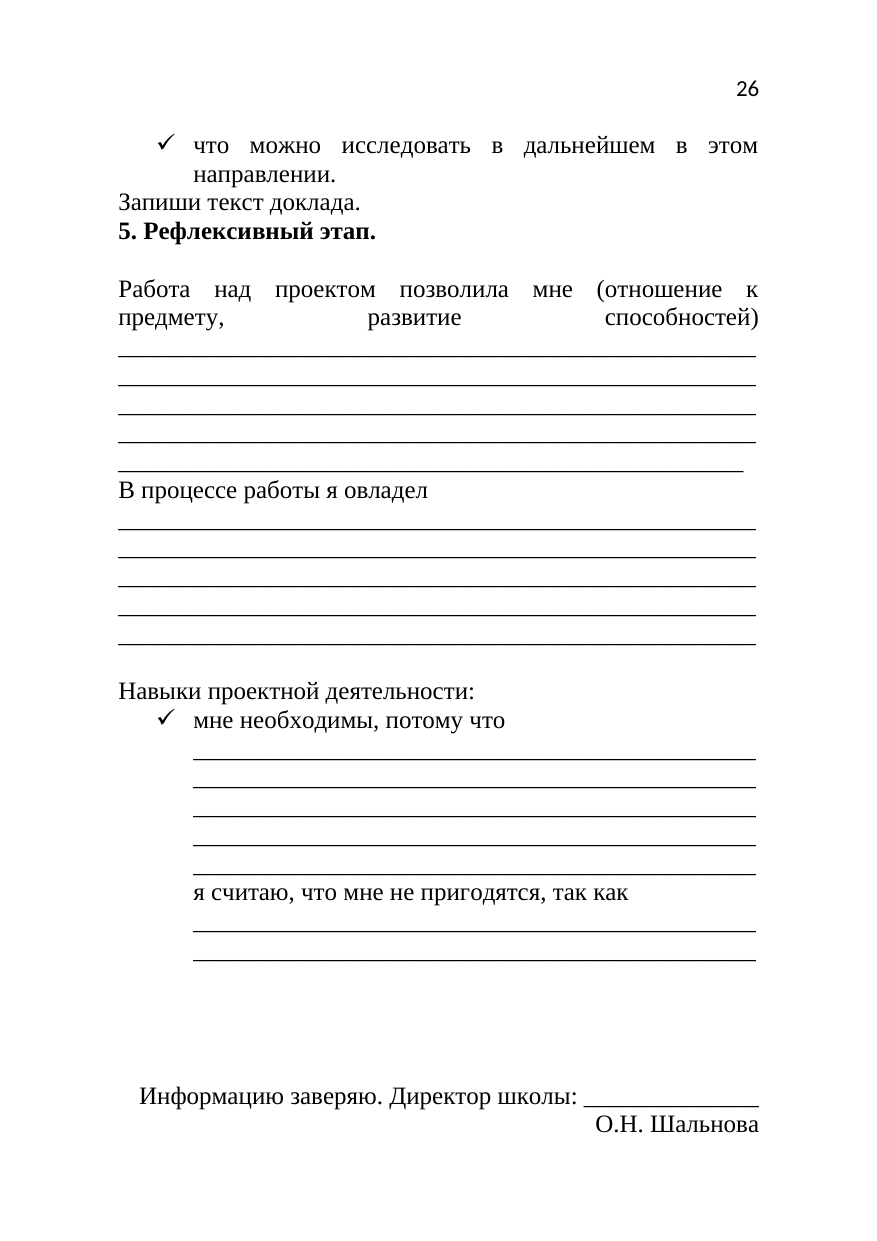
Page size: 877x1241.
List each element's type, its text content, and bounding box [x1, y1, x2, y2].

list что можно исследовать в дальнейшем в этом направлении. [156, 130, 759, 187]
text Работа над проектом позволила мне (отношение к предмету, развитие способностей) ______________________________________________________________________________________________________________________________________________________________________________________________________________________________________________________________ [118, 274, 759, 475]
text 5. Рефлексивный этап. [118, 216, 759, 245]
list мне необходимы, потому что _________________________________________________________________________________________________________________________________________________________________________________________________________________________________я считаю, что мне не пригодятся, так как __________________________________________________________________________________________ [156, 705, 759, 964]
text Запиши текст доклада. [118, 187, 759, 216]
text В процессе работы я овладел _______________________________________________________________________________________________________________________________________________________________________________________________________________________________________________________________ [118, 475, 759, 647]
text Навыки проектной деятельности: [118, 676, 759, 705]
